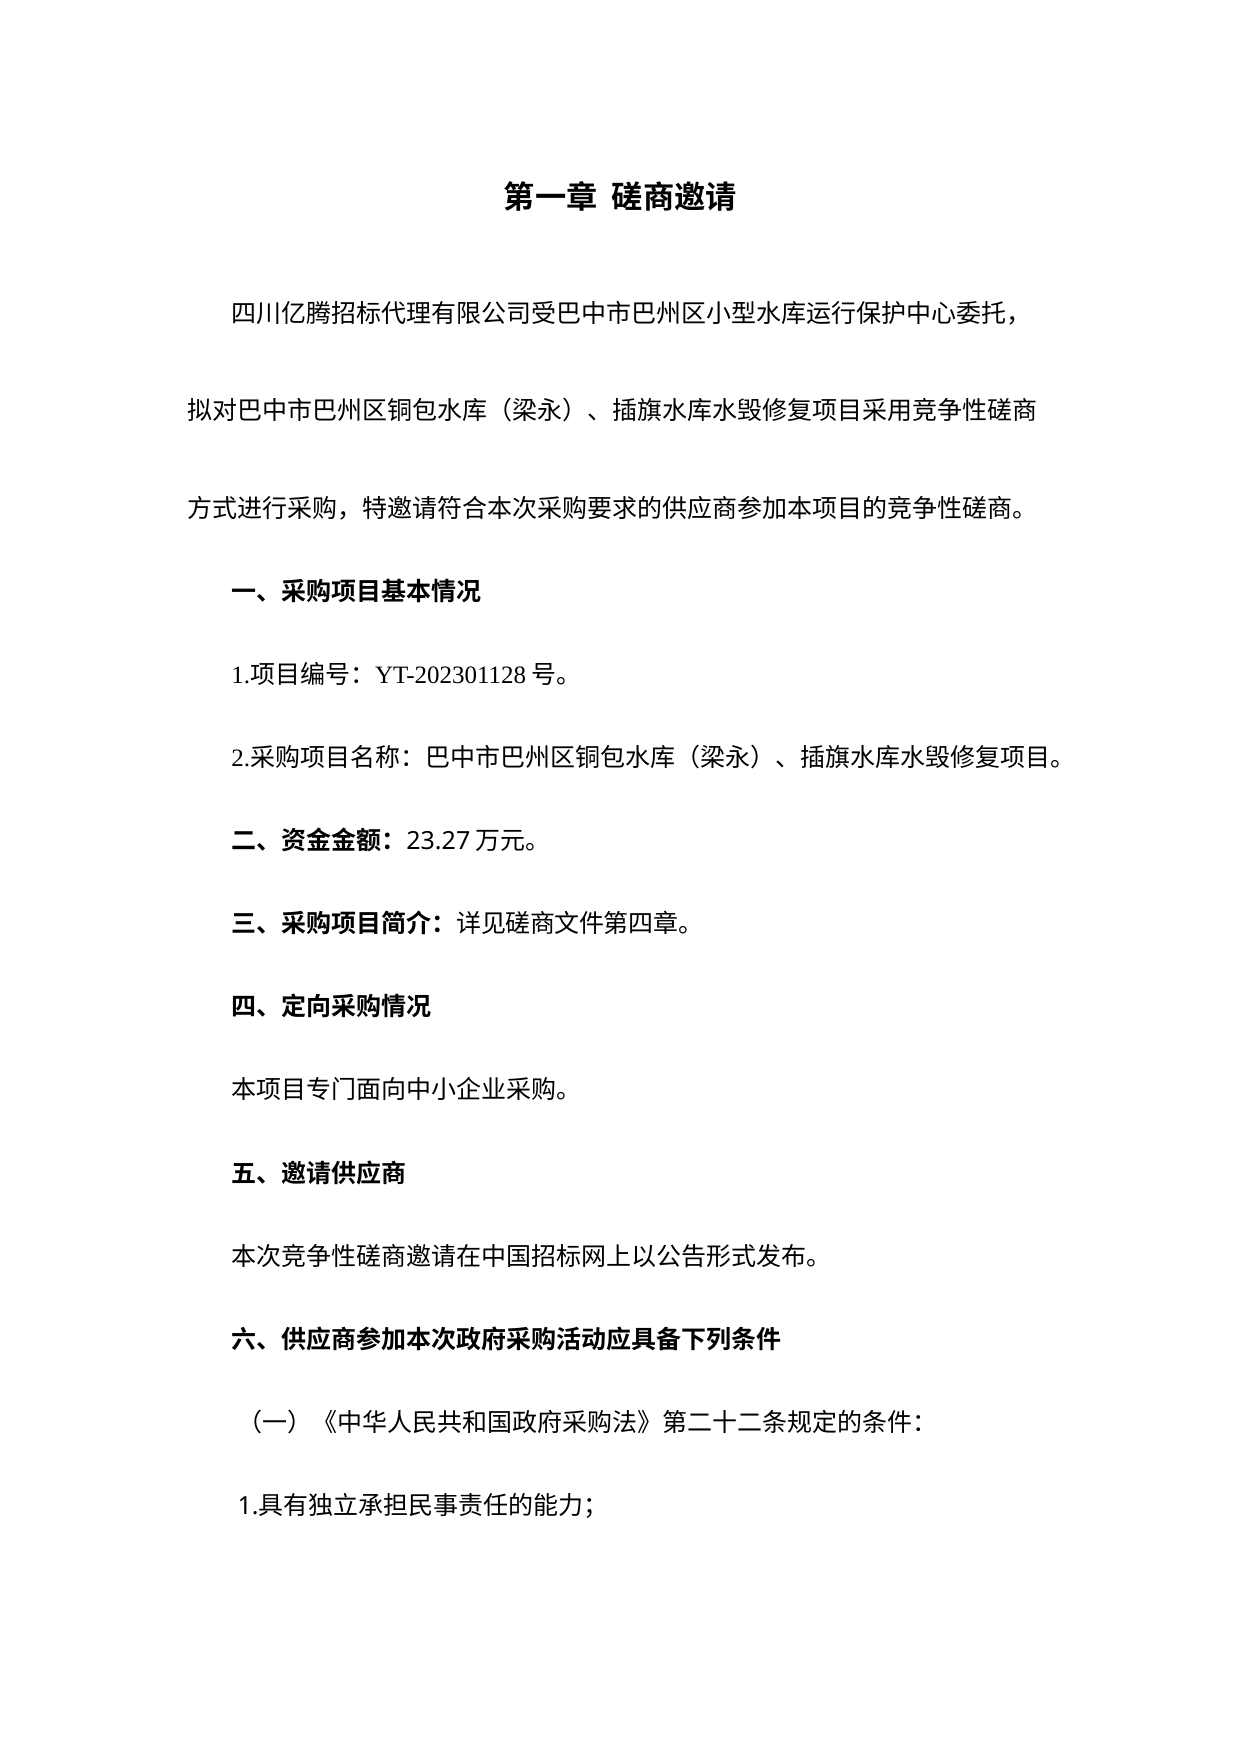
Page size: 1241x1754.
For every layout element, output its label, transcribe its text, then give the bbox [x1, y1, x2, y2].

text 2.采购项目名称：巴中市巴州区铜包水库（梁永）、插旗水库水毁修复项目。 [187, 723, 1053, 788]
text 1.具有独立承担民事责任的能力； [187, 1471, 1053, 1536]
text 本次竞争性磋商邀请在中国招标网上以公告形式发布。 [187, 1222, 1053, 1287]
text 一、采购项目基本情况 [187, 557, 1053, 622]
text （一）《中华人民共和国政府采购法》第二十二条规定的条件： [187, 1388, 1053, 1453]
text 五、邀请供应商 [187, 1139, 1053, 1204]
text 四、定向采购情况 [187, 972, 1053, 1037]
text 二、资金金额：23.27万元。 [187, 806, 1053, 871]
text 三、采购项目简介：详见磋商文件第四章。 [187, 889, 1053, 954]
text 本项目专门面向中小企业采购。 [187, 1056, 1053, 1121]
subtitle 第一章 磋商邀请 [187, 162, 1053, 227]
text 四川亿腾招标代理有限公司受巴中市巴州区小型水库运行保护中心委托，拟对巴中市巴州区铜包水库（梁永）、插旗水库水毁修复项目采用竞争性磋商方式进行采购，特邀请符合本次采购要求的供应商参加本项目的竞争性磋商。 [187, 279, 1053, 539]
text 1.项目编号：YT-202301128号。 [187, 640, 1053, 705]
text 六、供应商参加本次政府采购活动应具备下列条件 [187, 1305, 1053, 1370]
